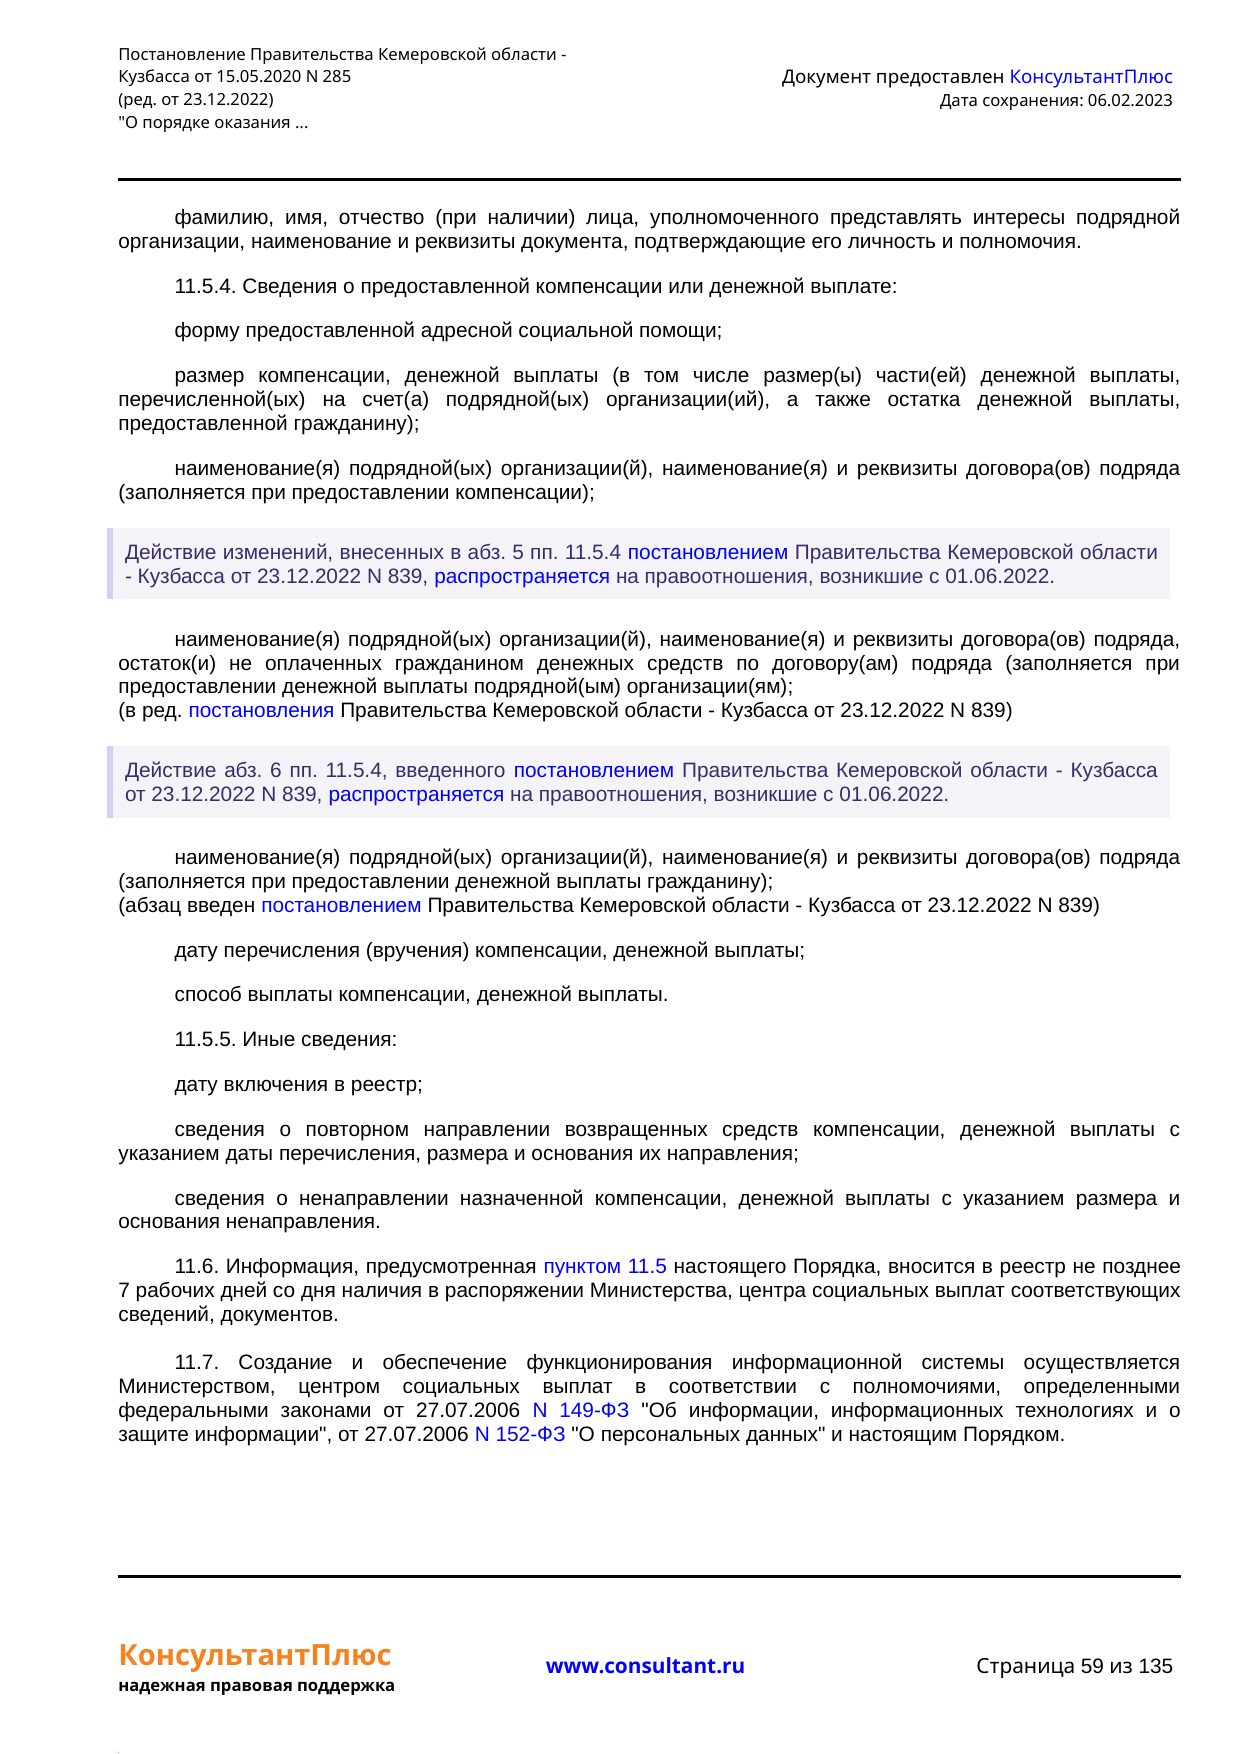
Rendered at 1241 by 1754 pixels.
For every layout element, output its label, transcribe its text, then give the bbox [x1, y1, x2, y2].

text размер компенсации, денежной выплаты (в том числе размер(ы) части(ей) денежной выплаты, перечисленной(ых) на счет(а) подрядной(ых) организации(ий), а также остатка денежной выплаты, предоставленной гражданину); [118, 363, 1181, 435]
text 11.6. Информация, предусмотренная пунктом 11.5 настоящего Порядка, вносится в реестр не позднее 7 рабочих дней со дня наличия в распоряжении Министерства, центра социальных выплат соответствующих сведений, документов. [118, 1254, 1181, 1326]
text сведения о повторном направлении возвращенных средств компенсации, денежной выплаты с указанием даты перечисления, размера и основания их направления; [118, 1117, 1181, 1164]
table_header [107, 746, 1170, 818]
text (в ред. постановления Правительства Кемеровской области - Кузбасса от 23.12.2022 N 839) [118, 698, 1181, 722]
text наименование(я) подрядной(ых) организации(й), наименование(я) и реквизиты договора(ов) подряда (заполняется при предоставлении денежной выплаты гражданину); [118, 845, 1181, 893]
text дату включения в реестр; [118, 1072, 1181, 1096]
text форму предоставленной адресной социальной помощи; [118, 318, 1181, 342]
text наименование(я) подрядной(ых) организации(й), наименование(я) и реквизиты договора(ов) подряда, остаток(и) не оплаченных гражданином денежных средств по договору(ам) подряда (заполняется при предоставлении денежной выплаты подрядной(ым) организации(ям); [118, 626, 1181, 698]
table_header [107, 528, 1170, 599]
text дату перечисления (вручения) компенсации, денежной выплаты; [118, 937, 1181, 961]
text наименование(я) подрядной(ых) организации(й), наименование(я) и реквизиты договора(ов) подряда (заполняется при предоставлении компенсации); [118, 456, 1181, 504]
text 11.5.5. Иные сведения: [118, 1027, 1181, 1051]
text 11.7. Создание и обеспечение функционирования информационной системы осуществляется Министерством, центром социальных выплат в соответствии с полномочиями, определенными федеральными законами от 27.07.2006 N 149-ФЗ "Об информации, информационных технологиях и о защите информации", от 27.07.2006 N 152-ФЗ "О персональных данных" и настоящим Порядком. [118, 1350, 1181, 1446]
text 11.5.4. Сведения о предоставленной компенсации или денежной выплате: [118, 273, 1181, 297]
text способ выплаты компенсации, денежной выплаты. [118, 982, 1181, 1006]
text (абзац введен постановлением Правительства Кемеровской области - Кузбасса от 23.12.2022 N 839) [118, 893, 1181, 917]
text фамилию, имя, отчество (при наличии) лица, уполномоченного представлять интересы подрядной организации, наименование и реквизиты документа, подтверждающие его личность и полномочия. [118, 205, 1181, 253]
text сведения о ненаправлении назначенной компенсации, денежной выплаты с указанием размера и основания ненаправления. [118, 1185, 1181, 1233]
